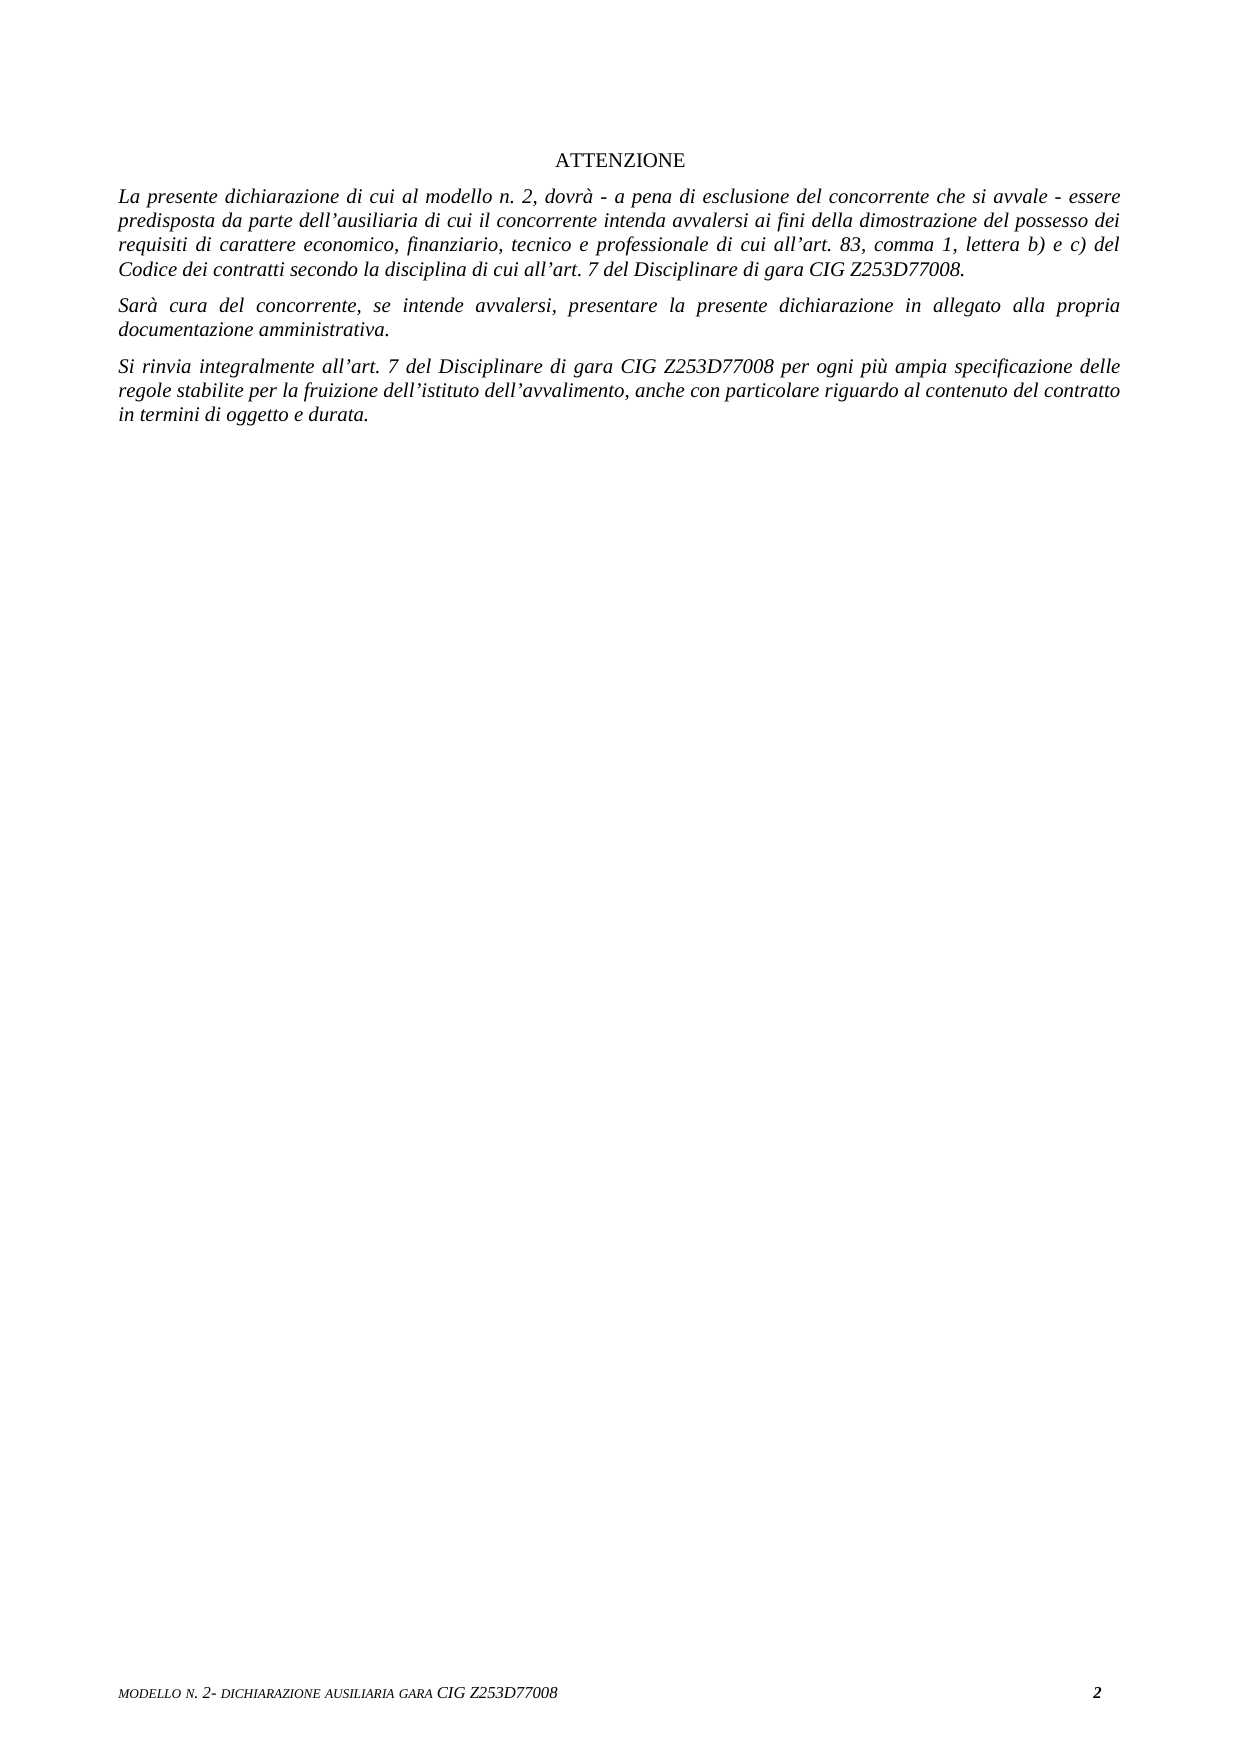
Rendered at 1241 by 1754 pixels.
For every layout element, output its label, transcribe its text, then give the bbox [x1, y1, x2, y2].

text La presente dichiarazione di cui al modello n. 2, dovrà - a pena di esclusione del concorrente che si avvale - essere predisposta da parte dell’ausiliaria di cui il concorrente intenda avvalersi ai fini della dimostrazione del possesso dei requisiti di carattere economico, finanziario, tecnico e professionale di cui all’art. 83, comma 1, lettera b) e c) del Codice dei contratti secondo la disciplina di cui all’art. 7 del Disciplinare di gara CIG Z253D77008. [118, 184, 1122, 281]
text Si rinvia integralmente all’art. 7 del Disciplinare di gara CIG Z253D77008 per ogni più ampia specificazione delle regole stabilite per la fruizione dell’istituto dell’avvalimento, anche con particolare riguardo al contenuto del contratto in termini di oggetto e durata. [118, 354, 1122, 426]
text ATTENZIONE [118, 148, 1122, 172]
text Sarà cura del concorrente, se intende avvalersi, presentare la presente dichiarazione in allegato alla propria documentazione amministrativa. [118, 293, 1122, 341]
